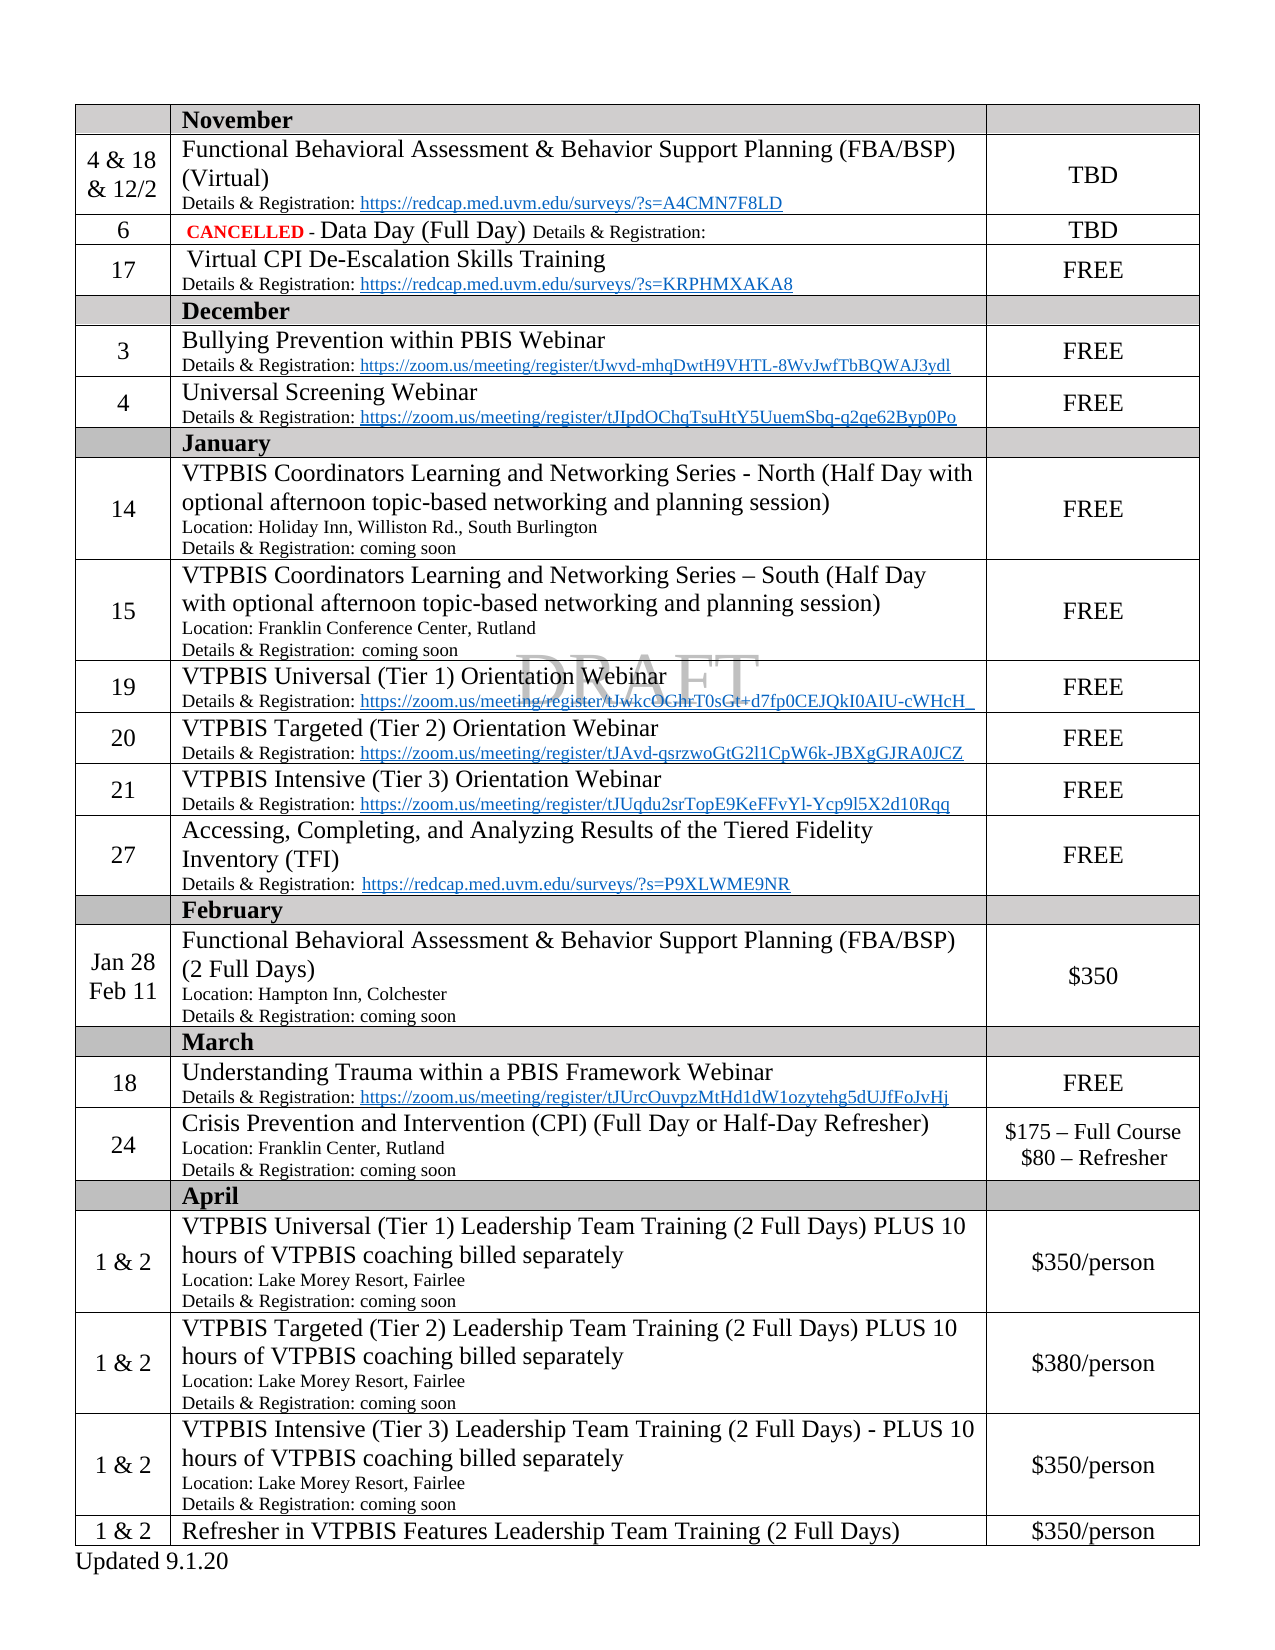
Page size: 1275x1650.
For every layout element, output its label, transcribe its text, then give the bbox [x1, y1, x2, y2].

table_cell December [171, 296, 986, 324]
table_cell FREE [987, 764, 1199, 814]
table_cell January [171, 428, 986, 457]
table_cell VTPBIS Targeted (Tier 2) Leadership Team Training (2 Full Days) PLUS 10 hours of VTPBIS coaching billed separately Location: Lake Morey Resort, Fairlee Details & Registration: coming soon [171, 1313, 986, 1413]
table_cell FREE [987, 661, 1199, 712]
table_cell $350/person [987, 1414, 1199, 1515]
table_cell $350/person [987, 1211, 1199, 1312]
table_cell FREE [987, 326, 1199, 376]
table_cell Accessing, Completing, and Analyzing Results of the Tiered Fidelity Inventory (TFI) Details & Registration: https://redcap.med.uvm.edu/surveys/?s=P9XLWME9NR [171, 816, 986, 894]
table_cell $350 [987, 925, 1199, 1026]
table_cell 20 [76, 713, 170, 763]
table_cell Jan 28 Feb 11 [76, 925, 170, 1026]
table_cell CANCELLED - Data Day (Full Day) Details & Registration: [171, 215, 986, 243]
table_cell Virtual CPI De-Escalation Skills Training Details & Registration: https://redcap.med.uvm.edu/surveys/?s=KRPHMXAKA8 [171, 245, 986, 295]
table_cell [987, 428, 1199, 457]
table_cell [76, 896, 170, 924]
table_cell 4 & 18 & 12/2 [76, 135, 170, 214]
table_cell [76, 428, 170, 457]
table_cell FREE [987, 1057, 1199, 1107]
table_cell 24 [76, 1108, 170, 1180]
table_cell Universal Screening Webinar Details & Registration: https://zoom.us/meeting/register/tJIpdOChqTsuHtY5UuemSbq-q2qe62Byp0Po [171, 377, 986, 427]
table_cell 15 [76, 560, 170, 660]
table_cell VTPBIS Coordinators Learning and Networking Series - North (Half Day with optional afternoon topic-based networking and planning session) Location: Holiday Inn, Williston Rd., South Burlington Details & Registration: coming soon [171, 458, 986, 559]
table_cell [76, 1027, 170, 1056]
table_cell Bullying Prevention within PBIS Webinar Details & Registration: https://zoom.us/meeting/register/tJwvd-mhqDwtH9VHTL-8WvJwfTbBQWAJ3ydl [171, 326, 986, 376]
table_cell Crisis Prevention and Intervention (CPI) (Full Day or Half-Day Refresher) Location: Franklin Center, Rutland Details & Registration: coming soon [171, 1108, 986, 1180]
table_cell VTPBIS Universal (Tier 1) Orientation Webinar Details & Registration: https://zoom.us/meeting/register/tJwkcOGhrT0sGt+d7fp0CEJQkI0AIU-cWHcH_ [171, 661, 986, 712]
table_cell TBD [987, 135, 1199, 214]
table_cell [76, 105, 170, 133]
table_cell November [171, 105, 986, 133]
table_cell 4 [76, 377, 170, 427]
table_cell 1 & 2 [76, 1211, 170, 1312]
table_cell Understanding Trauma within a PBIS Framework Webinar Details & Registration: https://zoom.us/meeting/register/tJUrcOuvpzMtHd1dW1ozytehg5dUJfFoJvHj [171, 1057, 986, 1107]
table_cell [76, 296, 170, 324]
table_cell [987, 1181, 1199, 1210]
table_cell [987, 296, 1199, 324]
table_cell 1 & 2 [76, 1516, 170, 1545]
table_cell 18 [76, 1057, 170, 1107]
table_cell 1 & 2 [76, 1313, 170, 1413]
table_cell [987, 1027, 1199, 1056]
table_cell February [171, 896, 986, 924]
table_cell FREE [987, 816, 1199, 894]
table_cell 17 [76, 245, 170, 295]
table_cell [171, 1516, 986, 1545]
table_cell $350/person [987, 1516, 1199, 1545]
table_cell VTPBIS Universal (Tier 1) Leadership Team Training (2 Full Days) PLUS 10 hours of VTPBIS coaching billed separately Location: Lake Morey Resort, Fairlee Details & Registration: coming soon [171, 1211, 986, 1312]
table_cell [987, 896, 1199, 924]
table_cell $380/person [987, 1313, 1199, 1413]
table_cell 19 [76, 661, 170, 712]
table_cell Functional Behavioral Assessment & Behavior Support Planning (FBA/BSP) (2 Full Days) Location: Hampton Inn, Colchester Details & Registration: coming soon [171, 925, 986, 1026]
table_cell VTPBIS Coordinators Learning and Networking Series – South (Half Day with optional afternoon topic-based networking and planning session) Location: Franklin Conference Center, Rutland Details & Registration: coming soon [171, 560, 986, 660]
table_cell FREE [987, 560, 1199, 660]
table_cell 1 & 2 [76, 1414, 170, 1515]
table_cell FREE [987, 245, 1199, 295]
table_cell VTPBIS Targeted (Tier 2) Orientation Webinar Details & Registration: https://zoom.us/meeting/register/tJAvd-qsrzwoGtG2l1CpW6k-JBXgGJRA0JCZ [171, 713, 986, 763]
table_cell March [171, 1027, 986, 1056]
table_cell 21 [76, 764, 170, 814]
table_cell FREE [987, 458, 1199, 559]
table_cell 6 [76, 215, 170, 243]
table_cell FREE [987, 377, 1199, 427]
table_cell 3 [76, 326, 170, 376]
table_cell [76, 1181, 170, 1210]
table_cell 14 [76, 458, 170, 559]
table_cell FREE [987, 713, 1199, 763]
table_cell TBD [987, 215, 1199, 243]
table_cell VTPBIS Intensive (Tier 3) Orientation Webinar Details & Registration: https://zoom.us/meeting/register/tJUqdu2srTopE9KeFFvYl-Ycp9l5X2d10Rqq [171, 764, 986, 814]
table_cell 27 [76, 816, 170, 894]
table_cell April [171, 1181, 986, 1210]
table_cell [987, 105, 1199, 133]
table_cell Functional Behavioral Assessment & Behavior Support Planning (FBA/BSP) (Virtual) Details & Registration: https://redcap.med.uvm.edu/surveys/?s=A4CMN7F8LD [171, 135, 986, 214]
table_cell VTPBIS Intensive (Tier 3) Leadership Team Training (2 Full Days) - PLUS 10 hours of VTPBIS coaching billed separately Location: Lake Morey Resort, Fairlee Details & Registration: coming soon [171, 1414, 986, 1515]
table_cell $175 – Full Course $80 – Refresher [987, 1108, 1199, 1180]
